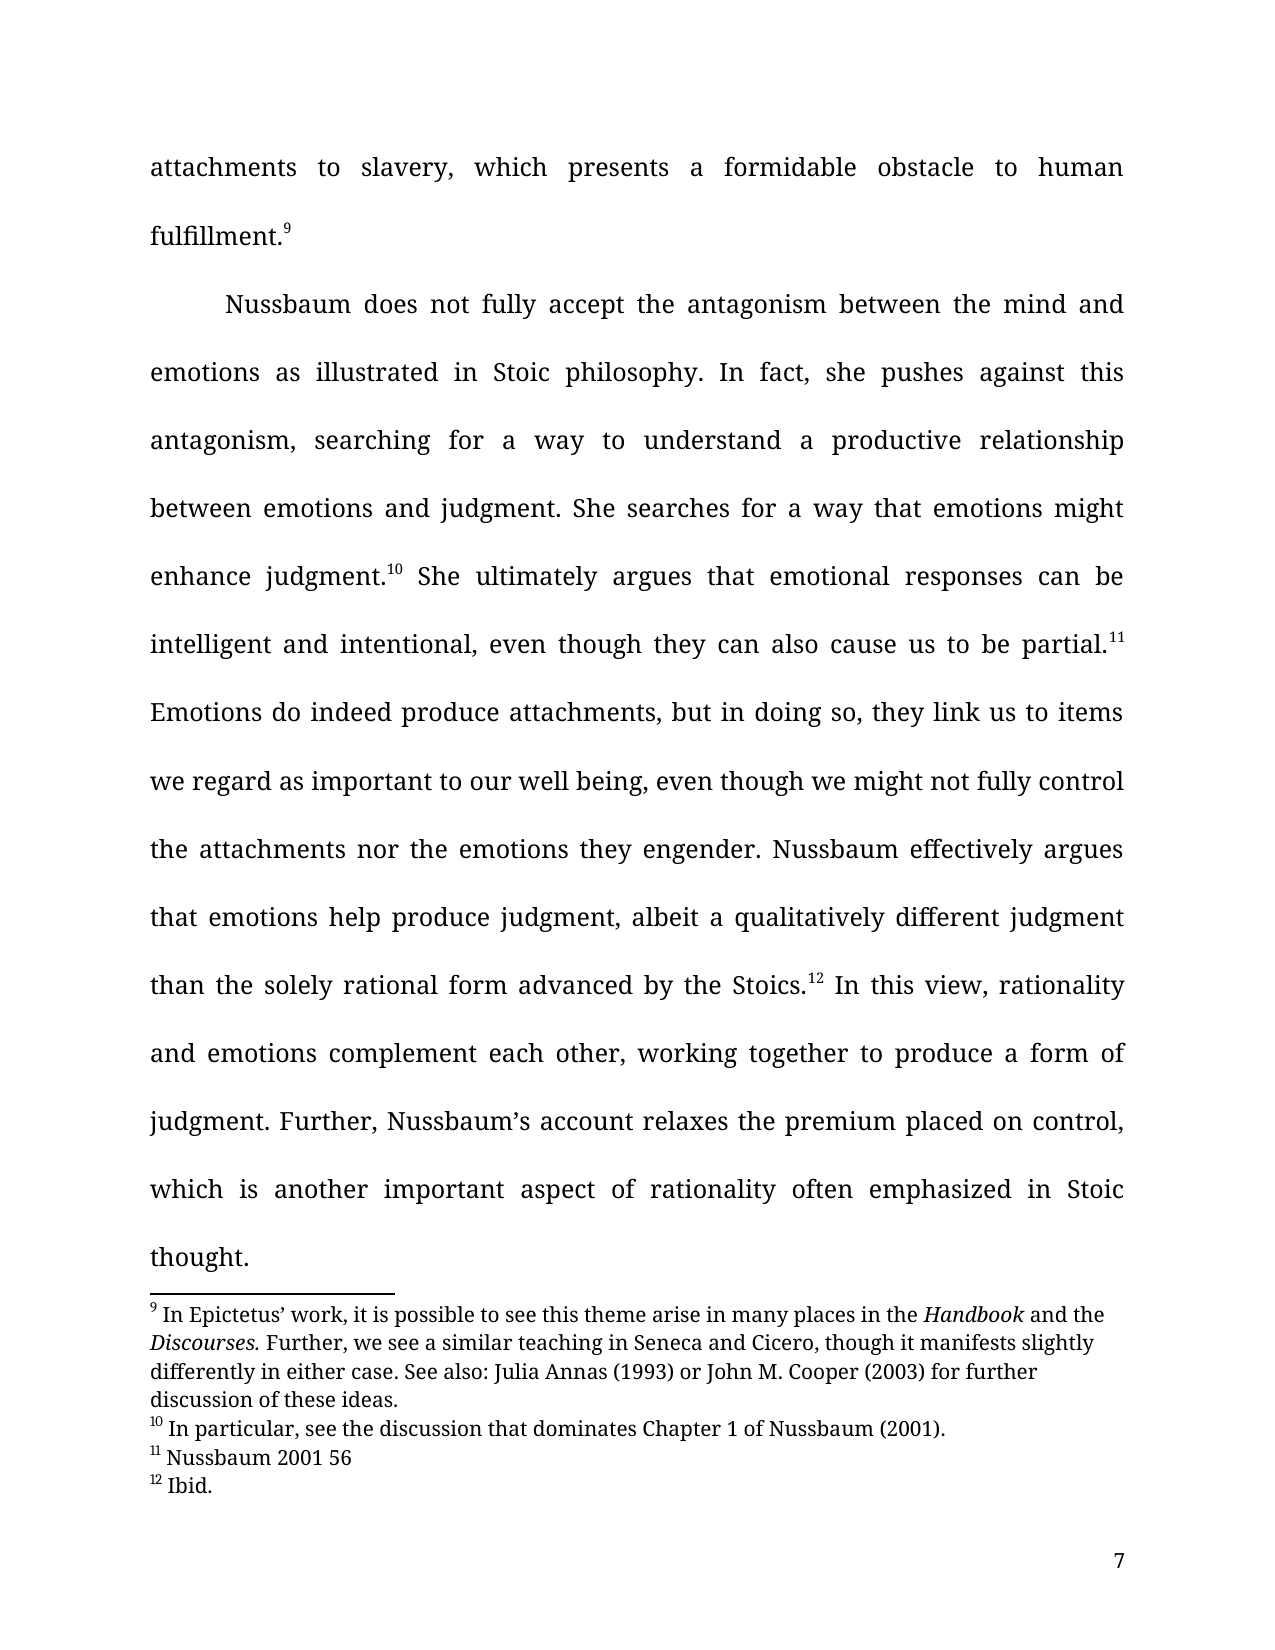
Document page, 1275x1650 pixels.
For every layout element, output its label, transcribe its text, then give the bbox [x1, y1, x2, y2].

text Nussbaum does not fully accept the antagonism between the mind and emotions as illustrated in Stoic philosophy. In fact, she pushes against this antagonism, searching for a way to understand a productive relationship between emotions and judgment. She searches for a way that emotions might enhance judgment. She ultimately argues that emotional responses can be intelligent and intentional, even though they can also cause us to be partial. Emotions do indeed produce attachments, but in doing so, they link us to items we regard as important to our well being, even though we might not fully control the attachments nor the emotions they engender. Nussbaum effectively argues that emotions help produce judgment, albeit a qualitatively different judgment than the solely rational form advanced by the Stoics. In this view, rationality and emotions complement each other, working together to produce a form of judgment. Further, Nussbaum’s account relaxes the premium placed on control, which is another important aspect of rationality often emphasized in Stoic thought. [150, 286, 1125, 1274]
text In his Handbook, Epictetus describes a scene in which a man is crying on the side of the road. Here, he advises the aspiring Stoic not to be carried away by the appearance of tears. He instructs his student to make a distinction in his mind between what has happened to the man and the opinion of the man about what has happened to him. The man cries, then, because of his opinion about the events that transpired, not because of the events themselves. Epictetus describes the man as weeping in sorrow, and postulates that it is because his child has left or died. The tears, then, are a result of the attachment the man developed to his child. Epictetus is warning the student of Stoic philosophy not to be enamored with attachment to anything, even one’s child. The attachment is associated with emotions, referring to the bond itself as well as the tears shed with its severing. This attachment has engendered faulty, irrational judgment, which is problematic. In its most extreme form, Epictetus’ Stoic teachings liken emotional attachments to slavery, which presents a formidable obstacle to human fulfillment. [150, 150, 1125, 252]
